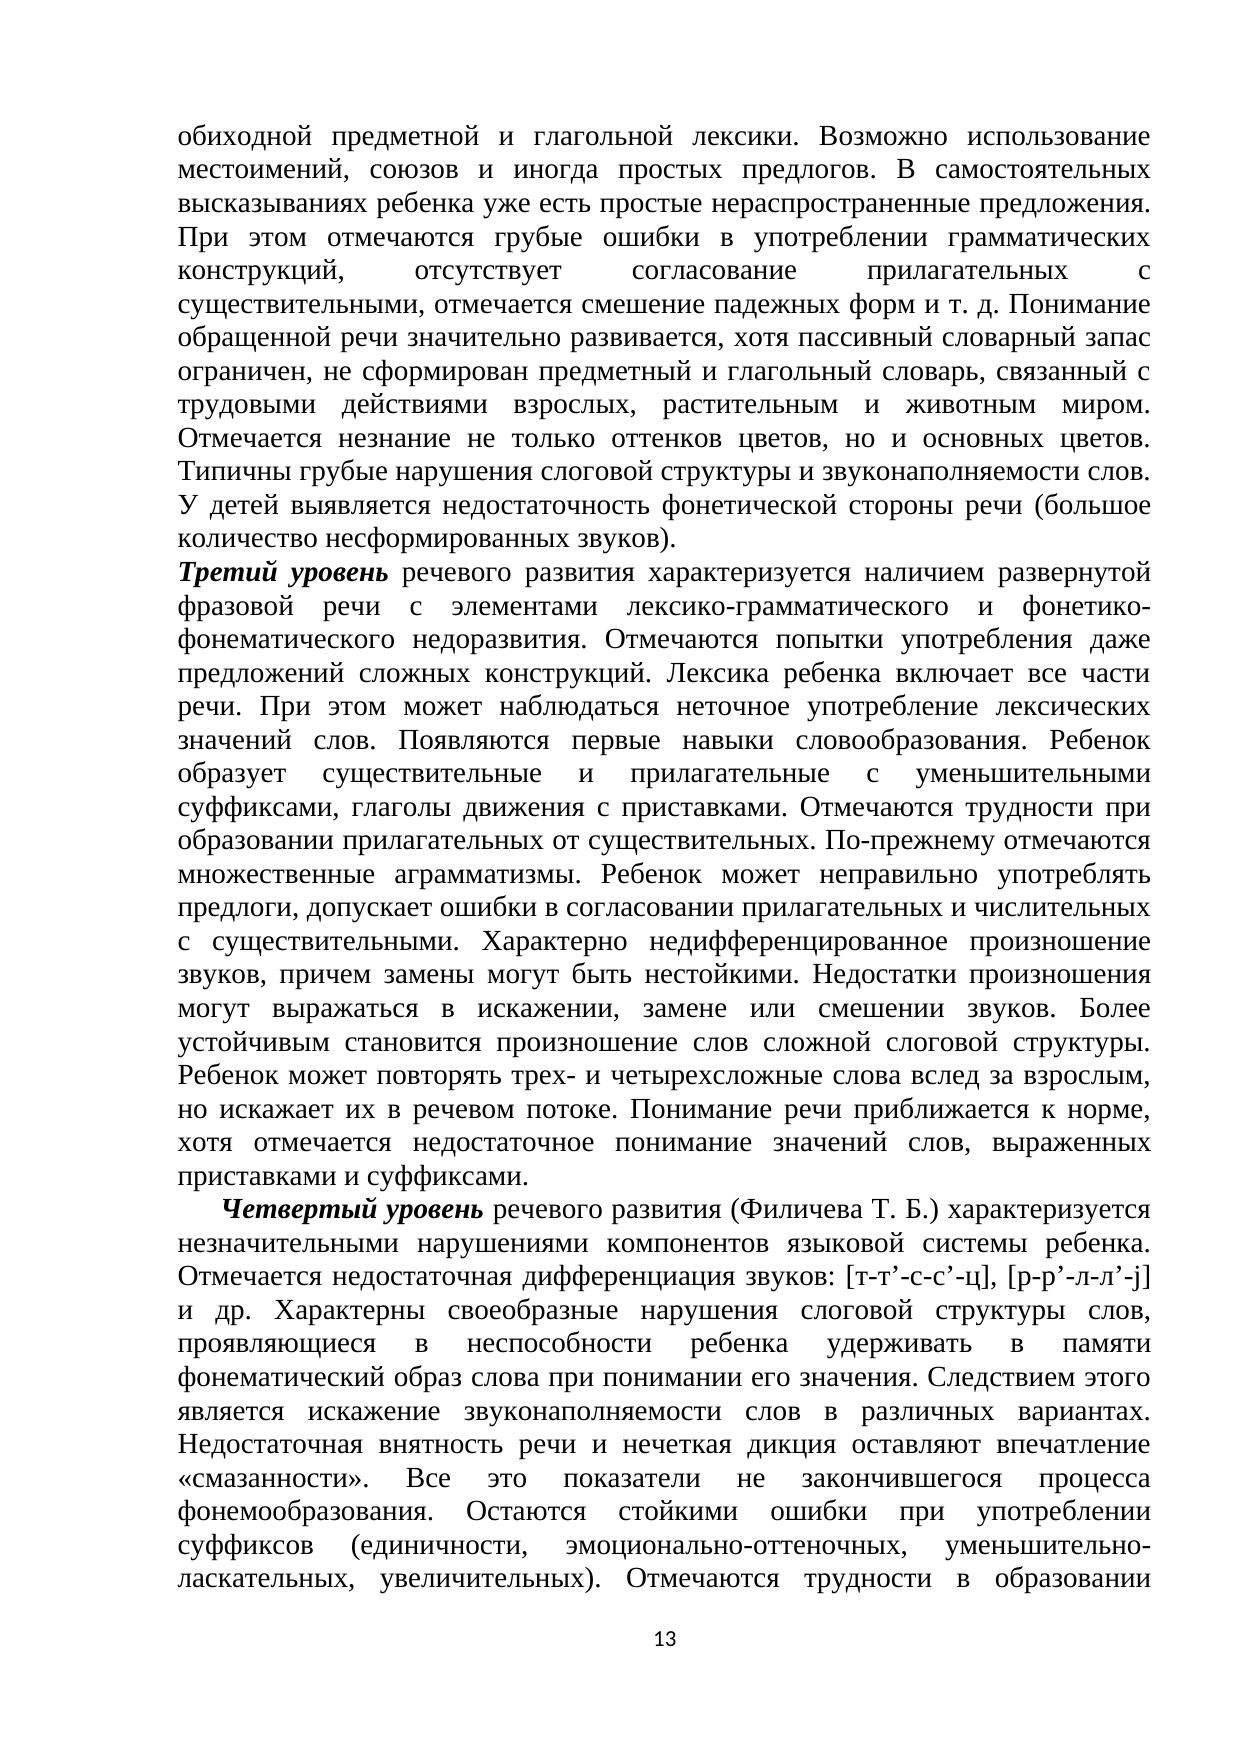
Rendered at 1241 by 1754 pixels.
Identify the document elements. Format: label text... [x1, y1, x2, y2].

text Третий уровень речевого развития характеризуется наличием развернутой фразовой речи с элементами лексико-грамматического и фонетико-фонематического недоразвития. Отмечаются попытки употребления даже предложений сложных конструкций. Лексика ребенка включает все части речи. При этом может наблюдаться неточное употребление лексических значений слов. Появляются первые навыки словообразования. Ребенок образует существительные и прилагательные с уменьшительными суффиксами, глаголы движения с приставками. Отмечаются трудности при образовании прилагательных от существительных. По-прежнему отмечаются множественные аграмматизмы. Ребенок может неправильно употреблять предлоги, допускает ошибки в согласовании прилагательных и числительных с существительными. Характерно недифференцированное произношение звуков, причем замены могут быть нестойкими. Недостатки произношения могут выражаться в искажении, замене или смешении звуков. Более устойчивым становится произношение слов сложной слоговой структуры. Ребенок может повторять трех- и четырехсложные слова вслед за взрослым, но искажает их в речевом потоке. Понимание речи приближается к норме, хотя отмечается недостаточное понимание значений слов, выраженных приставками и суффиксами. [177, 554, 1152, 1191]
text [177, 1191, 1152, 1594]
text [177, 118, 1152, 554]
